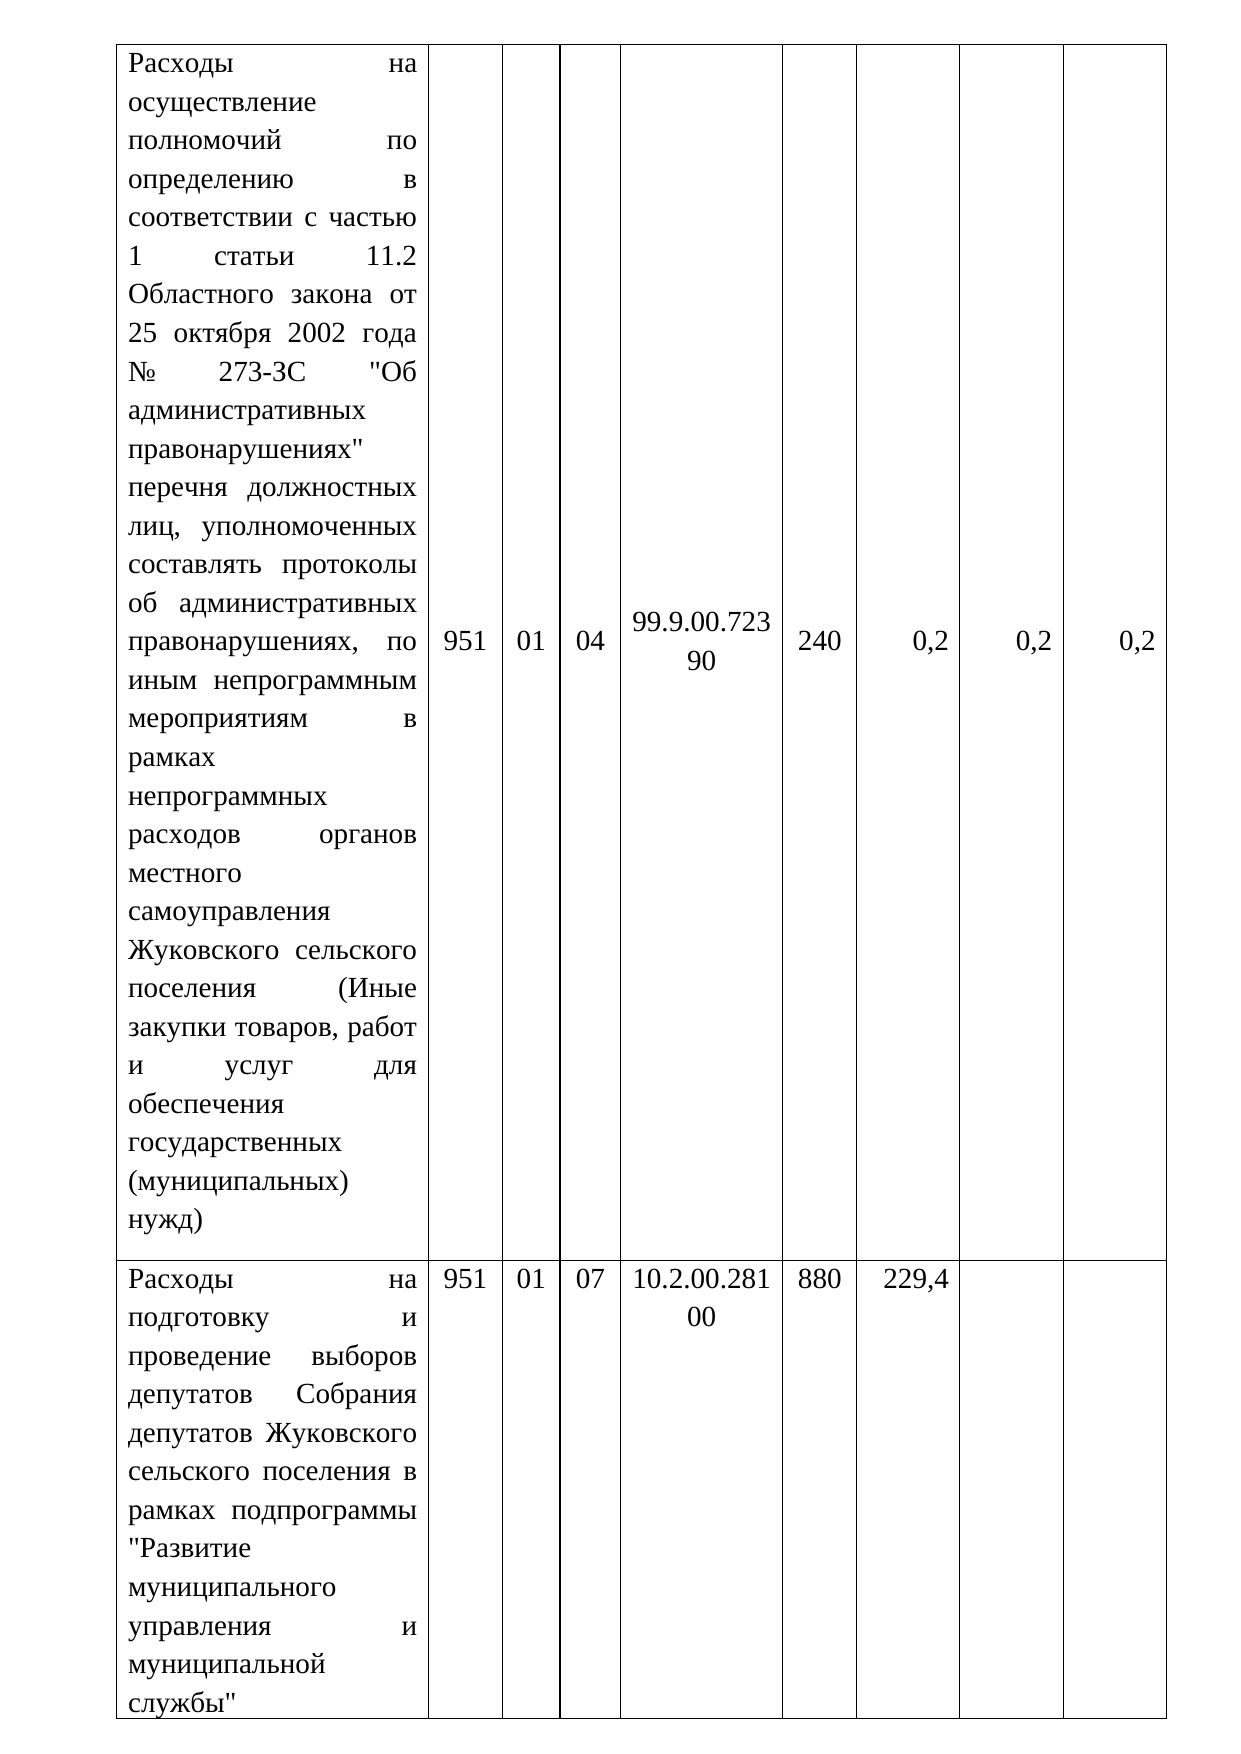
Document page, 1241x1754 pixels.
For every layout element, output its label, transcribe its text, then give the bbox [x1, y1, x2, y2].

table_cell 07 [561, 1261, 620, 1718]
table_cell 99.9.00.72390 [621, 45, 782, 1260]
table_cell 951 [429, 45, 502, 1260]
table_cell 0,2 [1064, 45, 1166, 1260]
table_cell 229,4 [857, 1261, 959, 1718]
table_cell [117, 1261, 428, 1718]
table_cell 240 [783, 45, 856, 1260]
table_cell Расходы на осуществление полномочий по определению в соответствии с частью 1 статьи 11.2 Областного закона от 25 октября 2002 года № 273-ЗС "Об административных правонарушениях" перечня должностных лиц, уполномоченных составлять протоколы об административных правонарушениях, по иным непрограммным мероприятиям в рамках непрограммных расходов органов местного самоуправления Жуковского сельского поселения (Иные закупки товаров, работ и услуг для обеспечения государственных (муниципальных) нужд) [117, 45, 428, 1260]
table_cell 880 [783, 1261, 856, 1718]
table_cell 951 [429, 1261, 502, 1718]
table_cell 01 [503, 1261, 559, 1718]
table_cell 10.2.00.28100 [621, 1261, 782, 1718]
table_cell 0,2 [960, 45, 1063, 1260]
table_cell [1064, 1261, 1166, 1718]
table_cell [960, 1261, 1063, 1718]
table_cell 04 [561, 45, 620, 1260]
table_cell 0,2 [857, 45, 959, 1260]
table_cell 01 [503, 45, 559, 1260]
